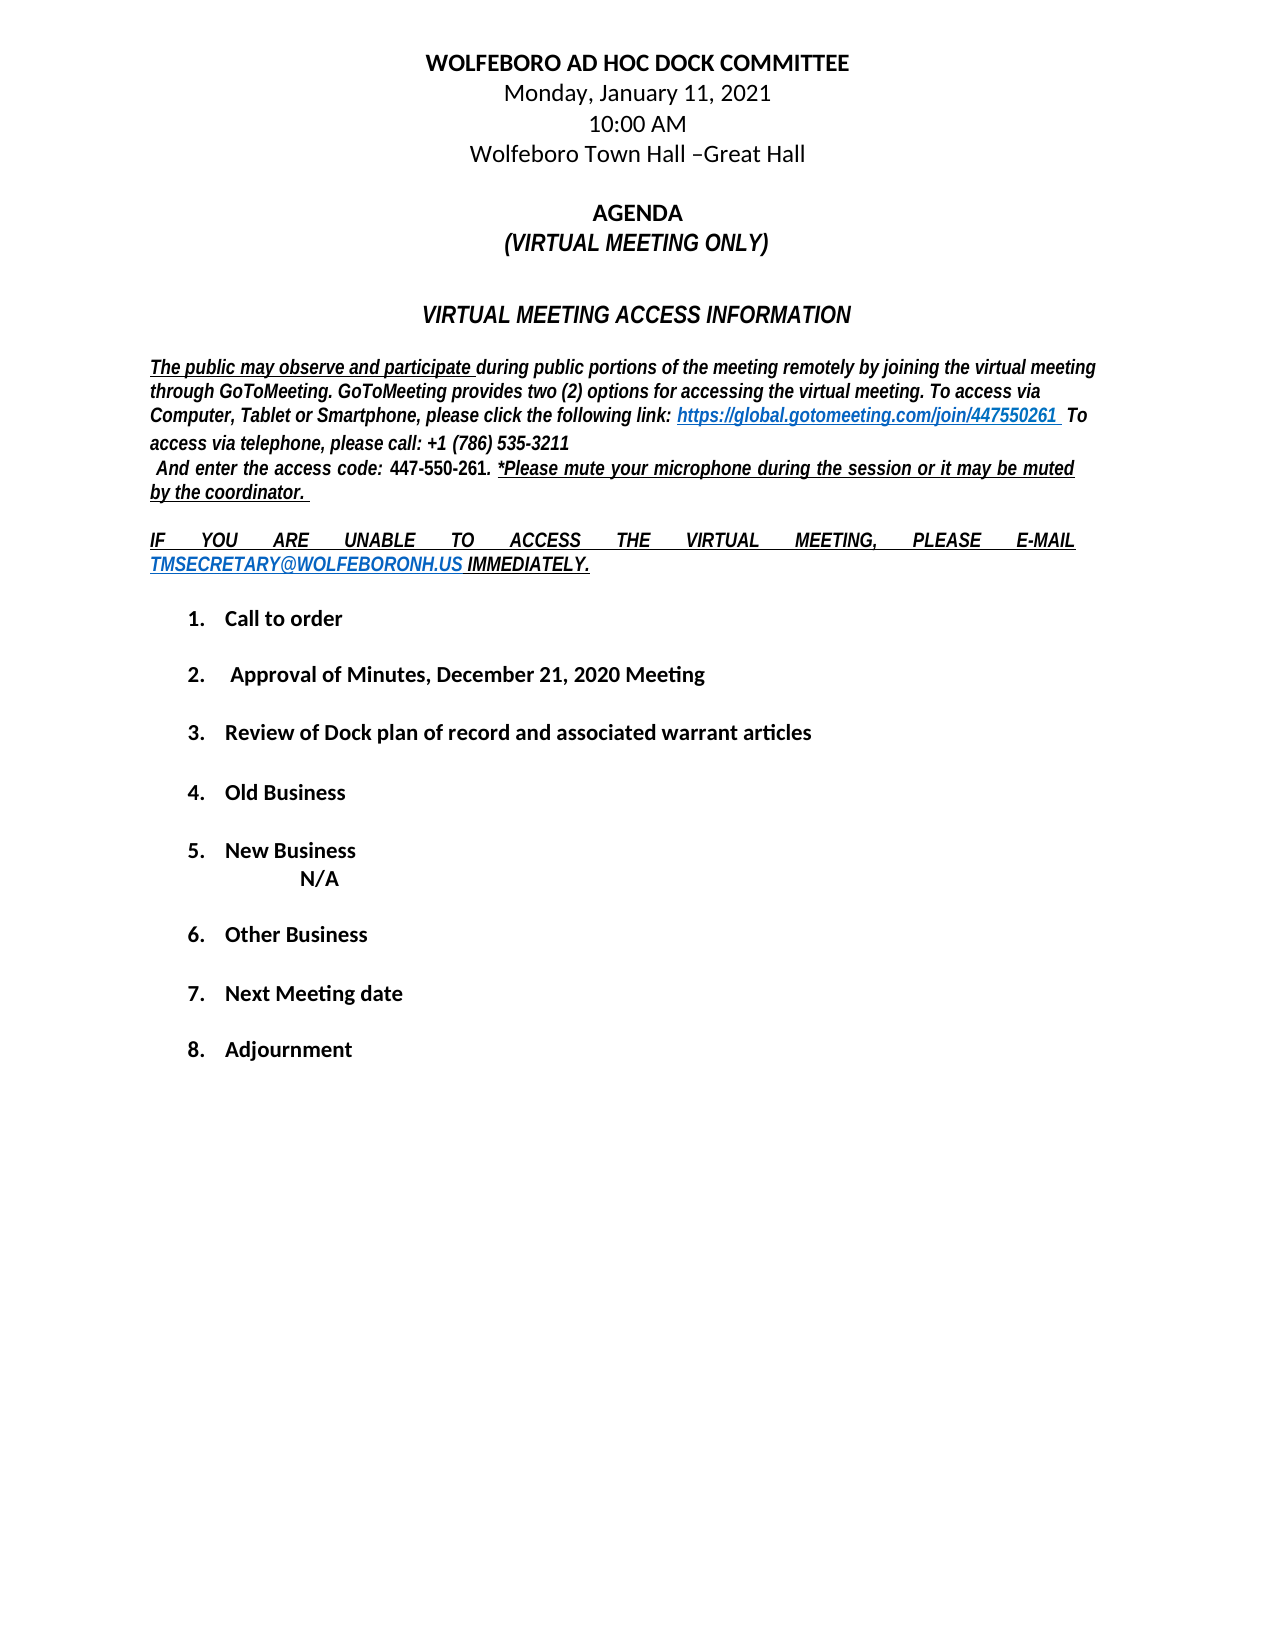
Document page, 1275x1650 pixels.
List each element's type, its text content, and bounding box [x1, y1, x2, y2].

text 10:00 AM [150, 108, 1125, 138]
text Monday, January 11, 2021 [150, 77, 1125, 108]
list Other Business [187, 921, 1125, 949]
list N/A [300, 864, 1125, 893]
text WOLFEBORO AD HOC DOCK COMMITTEE [150, 47, 1125, 77]
text IF YOU ARE UNABLE TO ACCESS THE VIRTUAL MEETING, PLEASE E-MAIL TMSECRETARY@WOLFEBORONH.US IMMEDIATELY. [150, 528, 1078, 576]
list Next Meeting date [187, 979, 1125, 1007]
list Review of Dock plan of record and associated warrant articles [187, 718, 1125, 746]
list New Business [187, 837, 1125, 864]
list Old Business [187, 778, 1125, 806]
text (VIRTUAL MEETING ONLY) [150, 227, 1125, 256]
text AGENDA [150, 197, 1125, 227]
text Wolfeboro Town Hall –Great Hall [150, 138, 1125, 169]
text VIRTUAL MEETING ACCESS INFORMATION [150, 300, 1125, 329]
list Adjournment [187, 1035, 1125, 1063]
list Call to order [187, 604, 1125, 632]
text And enter the access code: 447-550-261. *Please mute your microphone during the session or it may be muted by the coordinator. [150, 456, 1078, 504]
list Approval of Minutes, December 21, 2020 Meeting [187, 660, 1125, 688]
text The public may observe and participate during public portions of the meeting remotely by joining the virtual meeting through GoToMeeting. GoToMeeting provides two (2) options for accessing the virtual meeting. To access via Computer, Tablet or Smartphone, please click the following link: https://global.gotomeeting.com/join/447550261 To access via telephone, please call: +1 (786) 535-3211 [150, 355, 1125, 456]
